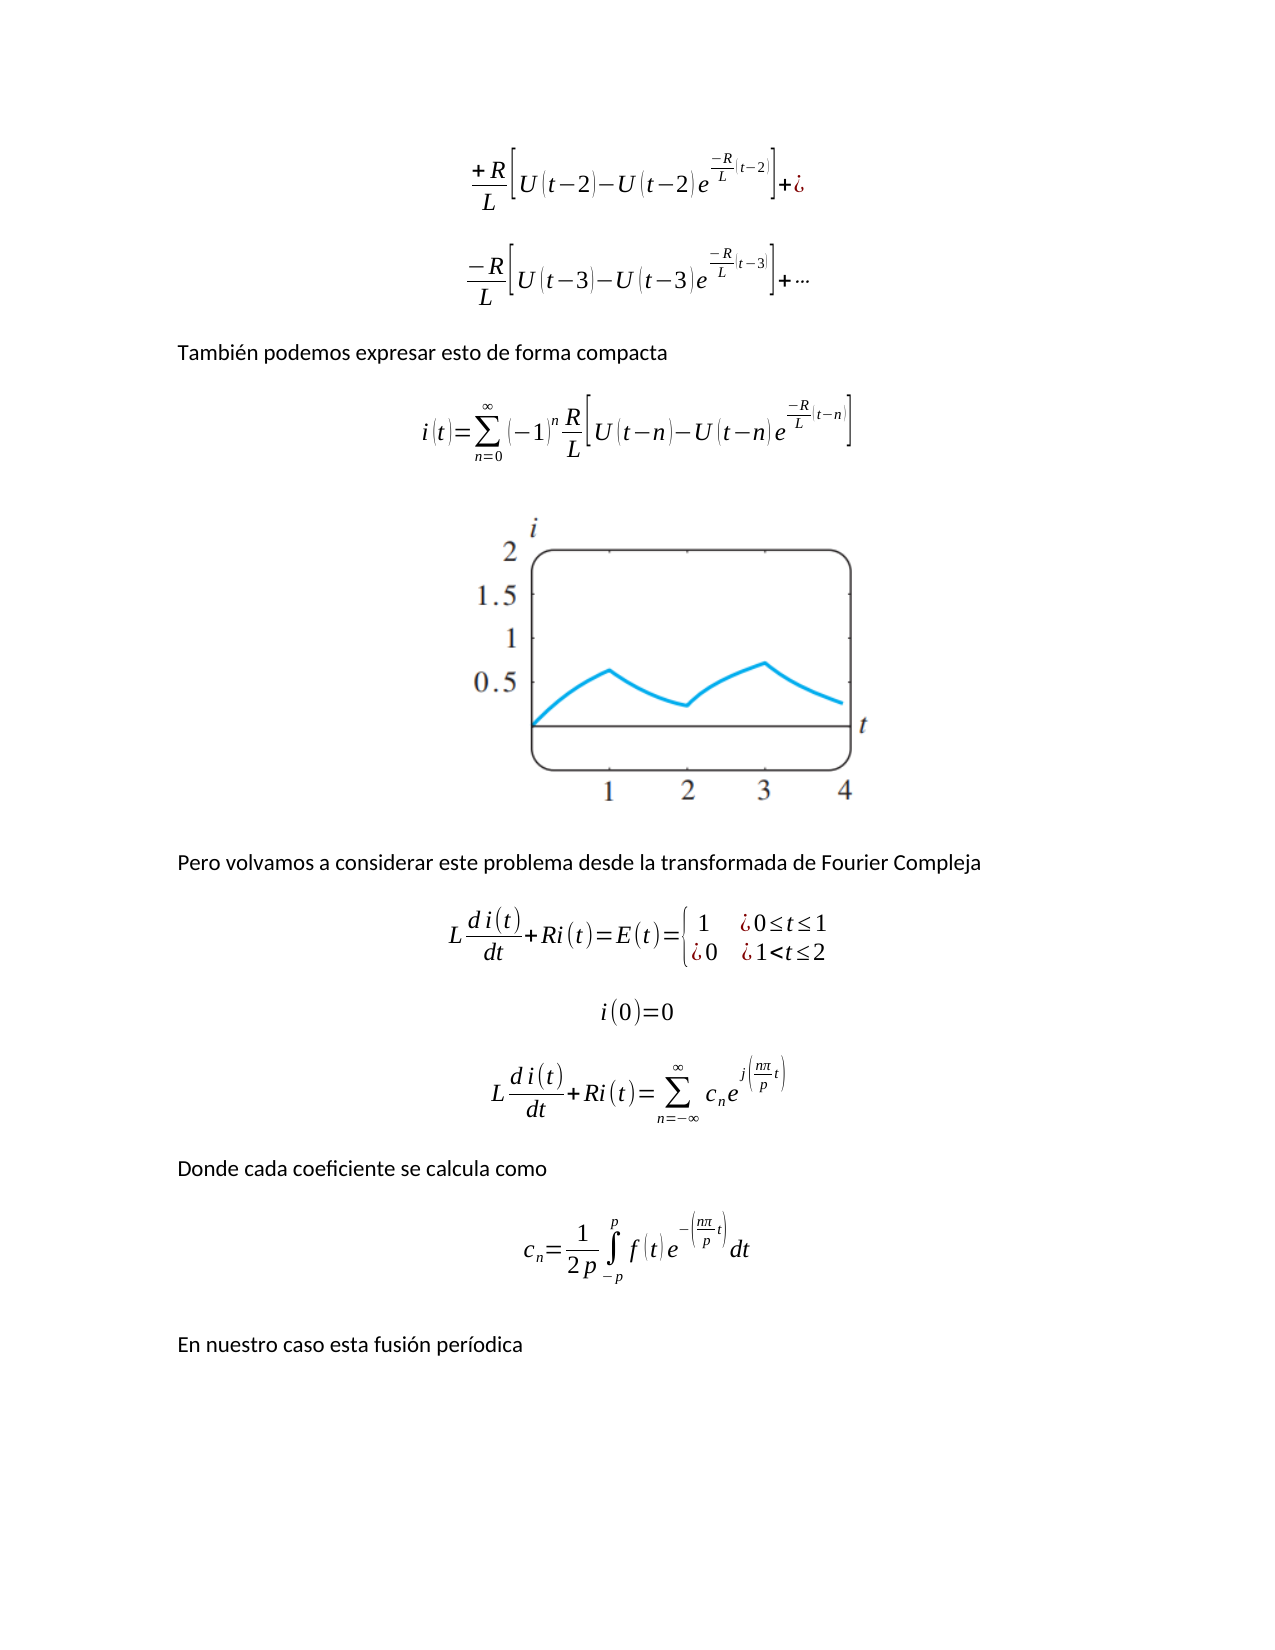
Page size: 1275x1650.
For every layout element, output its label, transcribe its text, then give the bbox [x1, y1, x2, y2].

text En nuestro caso esta fusión períodica [177, 1331, 1098, 1358]
text Donde cada coeficiente se calcula como [177, 1154, 1098, 1182]
text También podemos expresar esto de forma compacta [177, 338, 1098, 366]
picture [388, 492, 887, 821]
text Pero volvamos a considerar este problema desde la transformada de Fourier Compleja [177, 848, 1098, 876]
